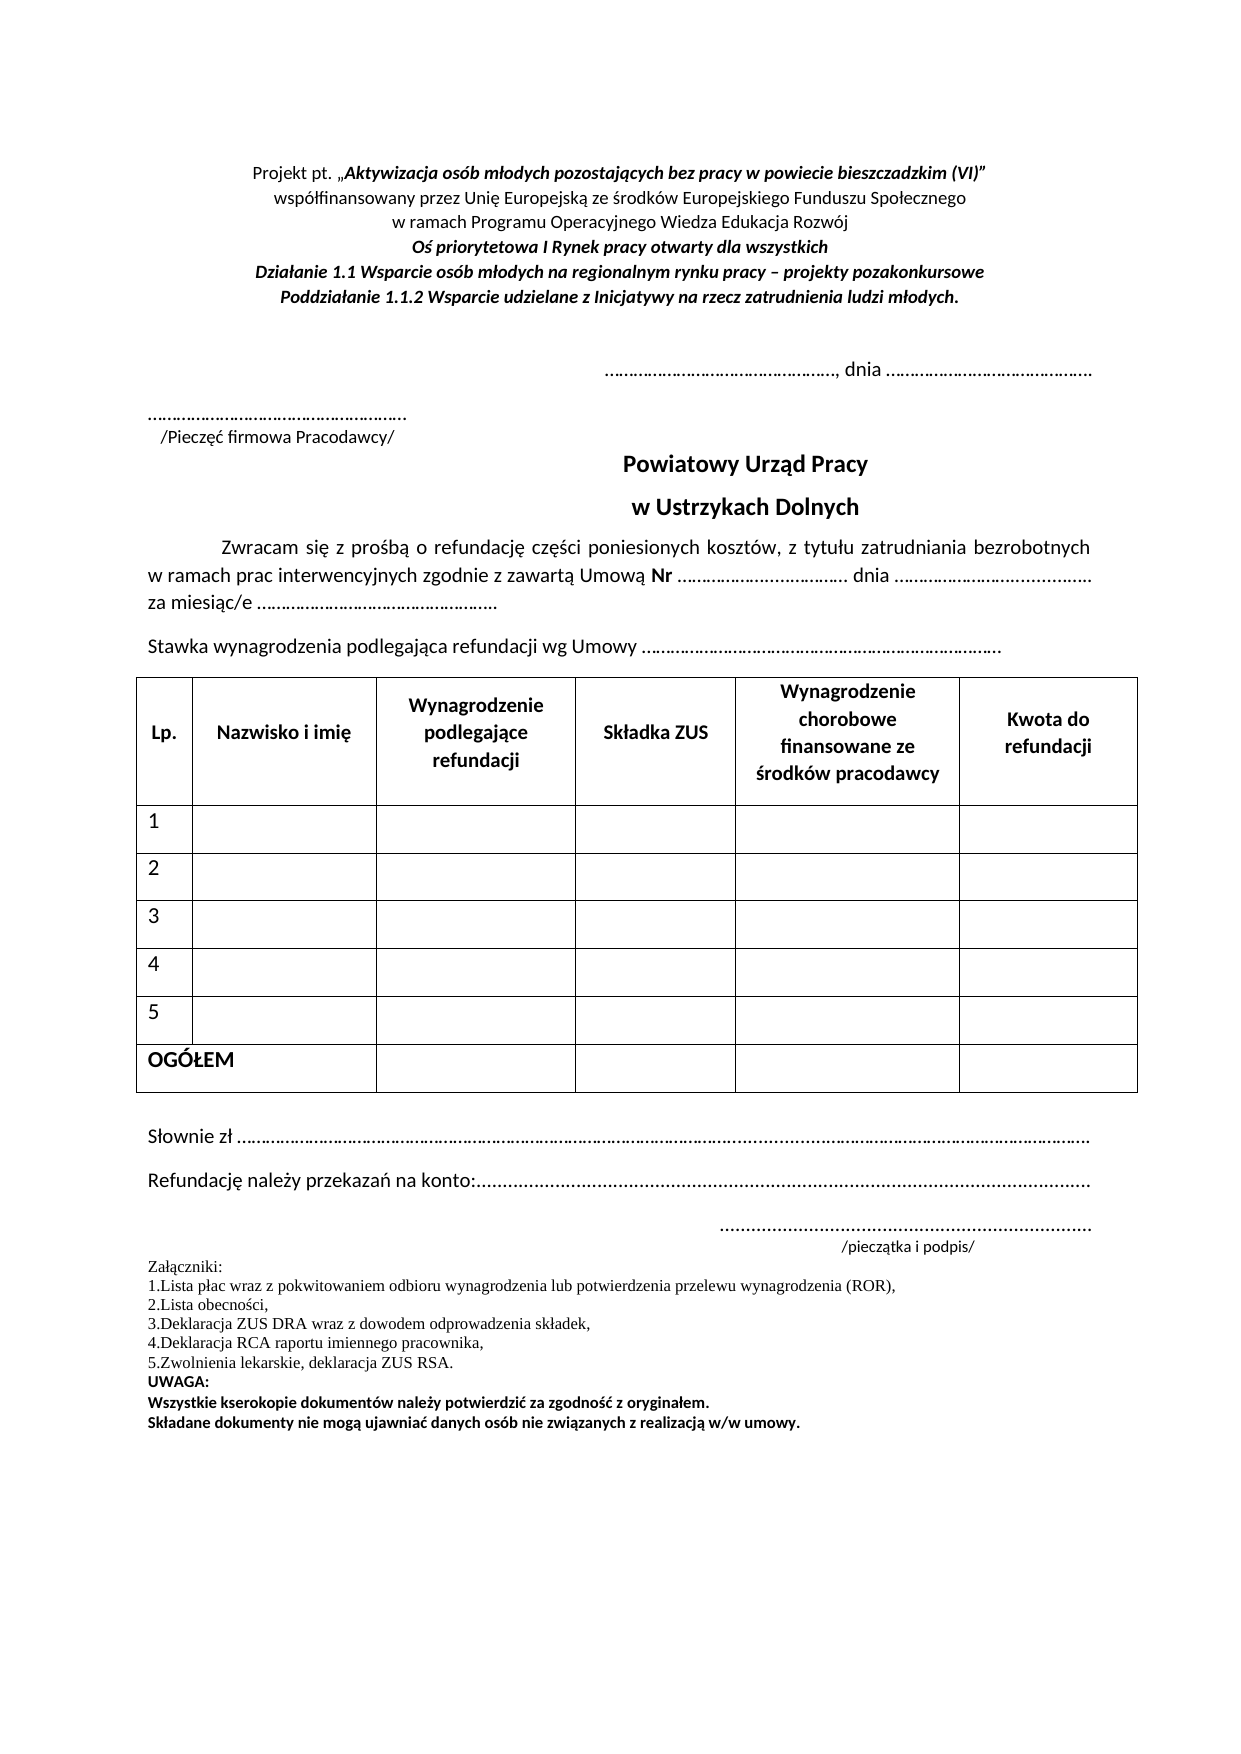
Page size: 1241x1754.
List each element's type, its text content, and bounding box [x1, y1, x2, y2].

table_cell [960, 806, 1137, 852]
table_cell [736, 949, 959, 996]
table_cell [377, 806, 575, 852]
text w ramach Programu Operacyjnego Wiedza Edukacja Rozwój [148, 211, 1093, 234]
table_cell [736, 806, 959, 852]
text Wszystkie kserokopie dokumentów należy potwierdzić za zgodność z oryginałem. [148, 1392, 1093, 1412]
text /pieczątka i podpis/ [148, 1236, 974, 1257]
table_header Wynagrodzenie chorobowe finansowane ze środków pracodawcy [736, 678, 959, 805]
table_cell [736, 854, 959, 900]
text /Pieczęć firmowa Pracodawcy/ [148, 425, 1093, 448]
table_cell [576, 949, 735, 996]
table_cell 4 [137, 949, 192, 996]
table_cell [377, 949, 575, 996]
text 5.Zwolnienia lekarskie, deklaracja ZUS RSA. [148, 1352, 1093, 1372]
text 1.Lista płac wraz z pokwitowaniem odbioru wynagrodzenia lub potwierdzenia przelewu wynagrodzenia (ROR), [148, 1276, 1093, 1295]
table_cell [377, 997, 575, 1044]
text Zwracam się z prośbą o refundację części poniesionych kosztów, z tytułu zatrudniania bezrobotnych w ramach prac interwencyjnych zgodnie z zawartą Umową Nr ……………….....………… dnia ……………………...........….. za miesiąc/e ………………………………………….. [148, 534, 1093, 614]
text ....................................................................... [148, 1211, 1093, 1236]
text w Ustrzykach Dolnych [399, 491, 1093, 522]
table_cell [377, 1045, 575, 1092]
text ……………………………………………… [148, 400, 1093, 425]
table_header Składka ZUS [576, 678, 735, 805]
text Oś priorytetowa I Rynek pracy otwarty dla wszystkich [148, 235, 1093, 258]
table_cell [960, 901, 1137, 948]
table_cell [377, 854, 575, 900]
text Słownie zł …………………………………………………………………………………………...................………………………………………………. [148, 1123, 1093, 1148]
text Refundację należy przekazań na konto:..................................................................................................................... [148, 1167, 1093, 1192]
table_cell 1 [137, 806, 192, 852]
table_cell [576, 901, 735, 948]
text Poddziałanie 1.1.2 Wsparcie udzielane z Inicjatywy na rzecz zatrudnienia ludzi młodych. [148, 285, 1093, 308]
table_cell [576, 806, 735, 852]
text Działanie 1.1 Wsparcie osób młodych na regionalnym rynku pracy – projekty pozakonkursowe [148, 260, 1093, 283]
table_header Nazwisko i imię [193, 678, 376, 805]
table_cell 3 [137, 901, 192, 948]
table_cell [193, 806, 376, 852]
table_cell [960, 1045, 1137, 1092]
table_cell [960, 949, 1137, 996]
table_cell [960, 997, 1137, 1044]
table_header Kwota do refundacji [960, 678, 1137, 805]
table_cell [193, 901, 376, 948]
table_cell [736, 901, 959, 948]
table_cell [193, 854, 376, 900]
table_cell [193, 949, 376, 996]
text 4.Deklaracja RCA raportu imiennego pracownika, [148, 1333, 1093, 1352]
table_cell [736, 997, 959, 1044]
text Stawka wynagrodzenia podlegająca refundacji wg Umowy ………………………………………………………………… [148, 633, 1093, 659]
text 3.Deklaracja ZUS DRA wraz z dowodem odprowadzenia składek, [148, 1314, 1093, 1333]
table_cell [576, 1045, 735, 1092]
table_header Lp. [137, 678, 192, 805]
text UWAGA: [148, 1372, 1093, 1392]
text …………………………………………, dnia ……………………………………. [148, 356, 1093, 381]
text 2.Lista obecności, [148, 1295, 1093, 1314]
table_cell [960, 854, 1137, 900]
table_header Wynagrodzenie podlegające refundacji [377, 678, 575, 805]
table_cell OGÓŁEM [137, 1045, 376, 1092]
table_cell 2 [137, 854, 192, 900]
text współfinansowany przez Unię Europejską ze środków Europejskiego Funduszu Społecznego [148, 186, 1093, 209]
table_cell [736, 1045, 959, 1092]
table_cell [576, 854, 735, 900]
text Składane dokumenty nie mogą ujawniać danych osób nie związanych z realizacją w/w umowy. [148, 1412, 1093, 1433]
text Powiatowy Urząd Pracy [399, 448, 1093, 479]
text Projekt pt. „Aktywizacja osób młodych pozostających bez pracy w powiecie bieszczadzkim (VI)” [148, 161, 1093, 184]
table_cell [377, 901, 575, 948]
text Załączniki: [148, 1257, 1093, 1276]
table_cell [576, 997, 735, 1044]
table_cell 5 [137, 997, 192, 1044]
table_cell [193, 997, 376, 1044]
